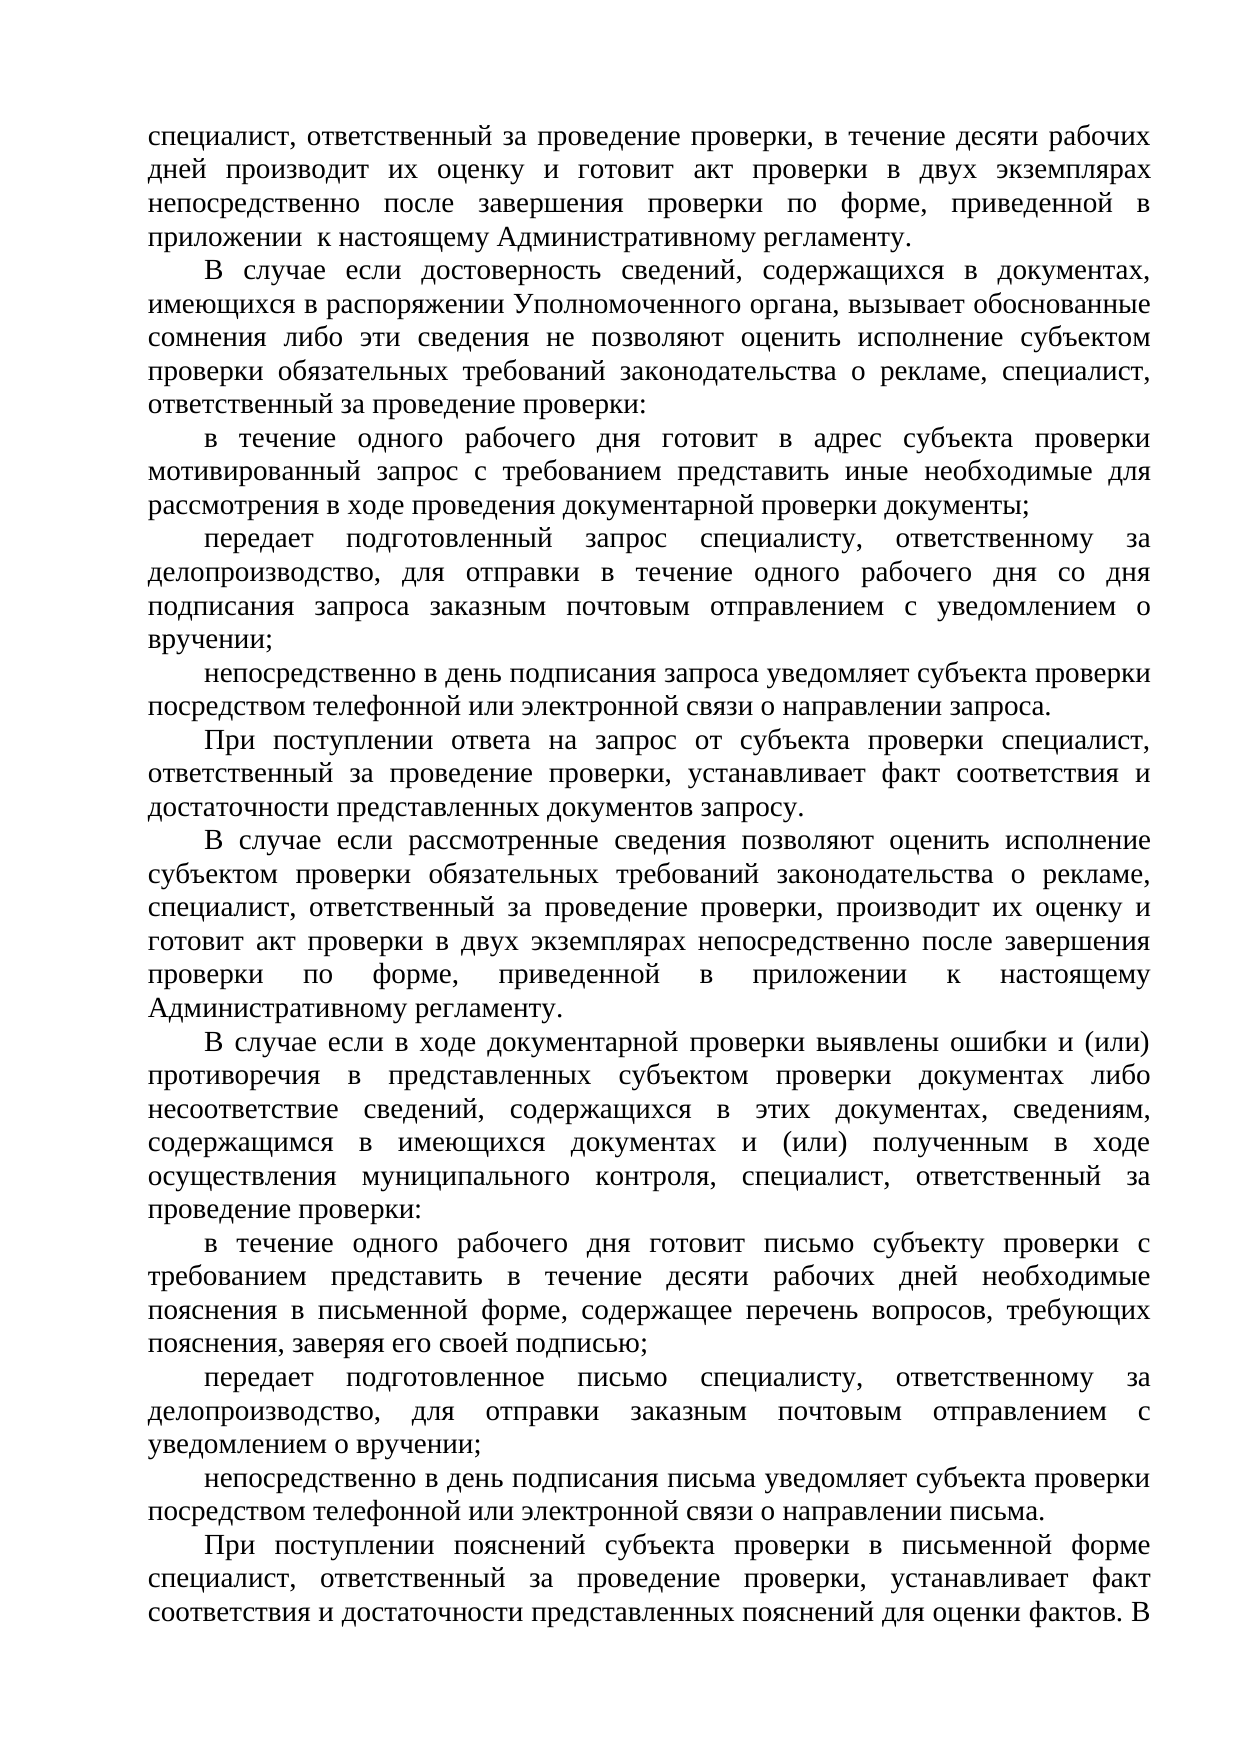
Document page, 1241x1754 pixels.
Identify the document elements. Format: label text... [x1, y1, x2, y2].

text В случае если в ходе документарной проверки выявлены ошибки и (или) противоречия в представленных субъектом проверки документах либо несоответствие сведений, содержащихся в этих документах, сведениям, содержащимся в имеющихся документах и (или) полученным в ходе осуществления муниципального контроля, специалист, ответственный за проведение проверки: [148, 1024, 1152, 1225]
text в течение одного рабочего дня готовит письмо субъекту проверки с требованием представить в течение десяти рабочих дней необходимые пояснения в письменной форме, содержащее перечень вопросов, требующих пояснения, заверяя его своей подписью; [148, 1225, 1152, 1359]
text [148, 1527, 1152, 1627]
text непосредственно в день подписания запроса уведомляет субъекта проверки посредством телефонной или электронной связи о направлении запроса. [148, 655, 1152, 722]
text передает подготовленное письмо специалисту, ответственному за делопроизводство, для отправки заказным почтовым отправлением с уведомлением о вручении; [148, 1359, 1152, 1460]
text в течение одного рабочего дня готовит в адрес субъекта проверки мотивированный запрос с требованием представить иные необходимые для рассмотрения в ходе проведения документарной проверки документы; [148, 420, 1152, 521]
text В случае если достоверность сведений, содержащихся в документах, имеющихся в распоряжении Уполномоченного органа, вызывает обоснованные сомнения либо эти сведения не позволяют оценить исполнение субъектом проверки обязательных требований законодательства о рекламе, специалист, ответственный за проведение проверки: [148, 252, 1152, 420]
text В случае если рассмотренные сведения позволяют оценить исполнение субъектом проверки обязательных требований законодательства о рекламе, специалист, ответственный за проведение проверки, производит их оценку и готовит акт проверки в двух экземплярах непосредственно после завершения проверки по форме, приведенной в приложении к настоящему Административному регламенту. [148, 822, 1152, 1024]
text передает подготовленный запрос специалисту, ответственному за делопроизводство, для отправки в течение одного рабочего дня со дня подписания запроса заказным почтовым отправлением с уведомлением о вручении; [148, 521, 1152, 655]
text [148, 118, 1152, 252]
text При поступлении ответа на запрос от субъекта проверки специалист, ответственный за проведение проверки, устанавливает факт соответствия и достаточности представленных документов запросу. [148, 722, 1152, 822]
text непосредственно в день подписания письма уведомляет субъекта проверки посредством телефонной или электронной связи о направлении письма. [148, 1460, 1152, 1527]
